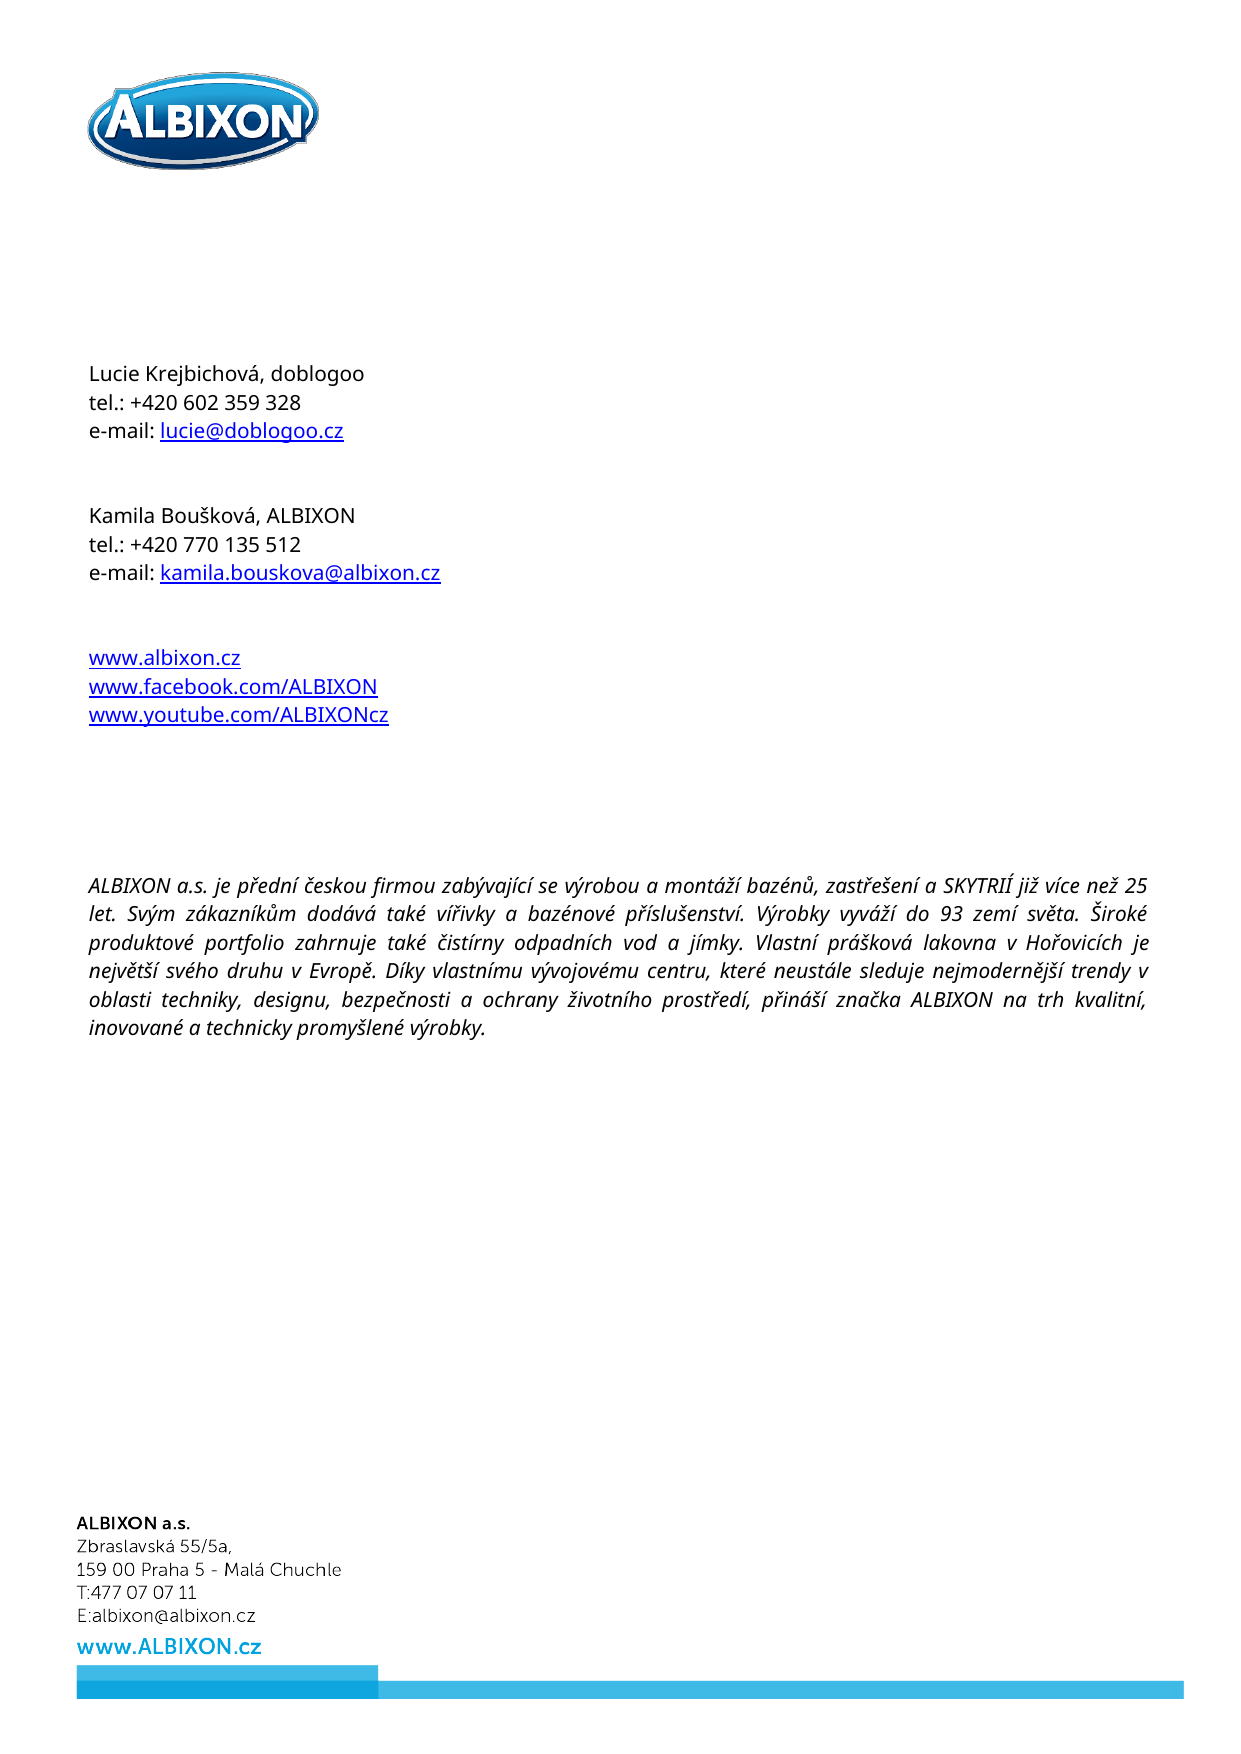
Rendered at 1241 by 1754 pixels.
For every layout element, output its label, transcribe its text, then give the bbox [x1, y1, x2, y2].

picture [87, 72, 319, 170]
text Lucie Krejbichová, doblogoo [89, 359, 1152, 388]
picture [0, 1486, 1241, 1754]
text e-mail: kamila.bouskova@albixon.cz [89, 558, 1152, 587]
text www.albixon.cz [89, 643, 1152, 672]
text www.youtube.com/ALBIXONcz [89, 700, 1152, 729]
text ALBIXON a.s. je přední českou firmou zabývající se výrobou a montáží bazénů, zastřešení a SKYTRIÍ již více než 25 let. Svým zákazníkům dodává také vířivky a bazénové příslušenství. Výrobky vyváží do 93 zemí světa. Široké produktové portfolio zahrnuje také čistírny odpadních vod a jímky. Vlastní prášková lakovna v Hořovicích je největší svého druhu v Evropě. Díky vlastnímu vývojovému centru, které neustále sleduje nejmodernější trendy v oblasti techniky, designu, bezpečnosti a ochrany životního prostředí, přináší značka ALBIXON na trh kvalitní, inovované a technicky promyšlené výrobky. [89, 871, 1152, 1042]
text Kamila Boušková, ALBIXON [89, 501, 1152, 530]
text e-mail: lucie@doblogoo.cz [89, 416, 1152, 444]
text tel.: +420 602 359 328 [89, 388, 1152, 416]
text tel.: +420 770 135 512 [89, 530, 1152, 558]
text www.facebook.com/ALBIXON [89, 672, 1152, 700]
